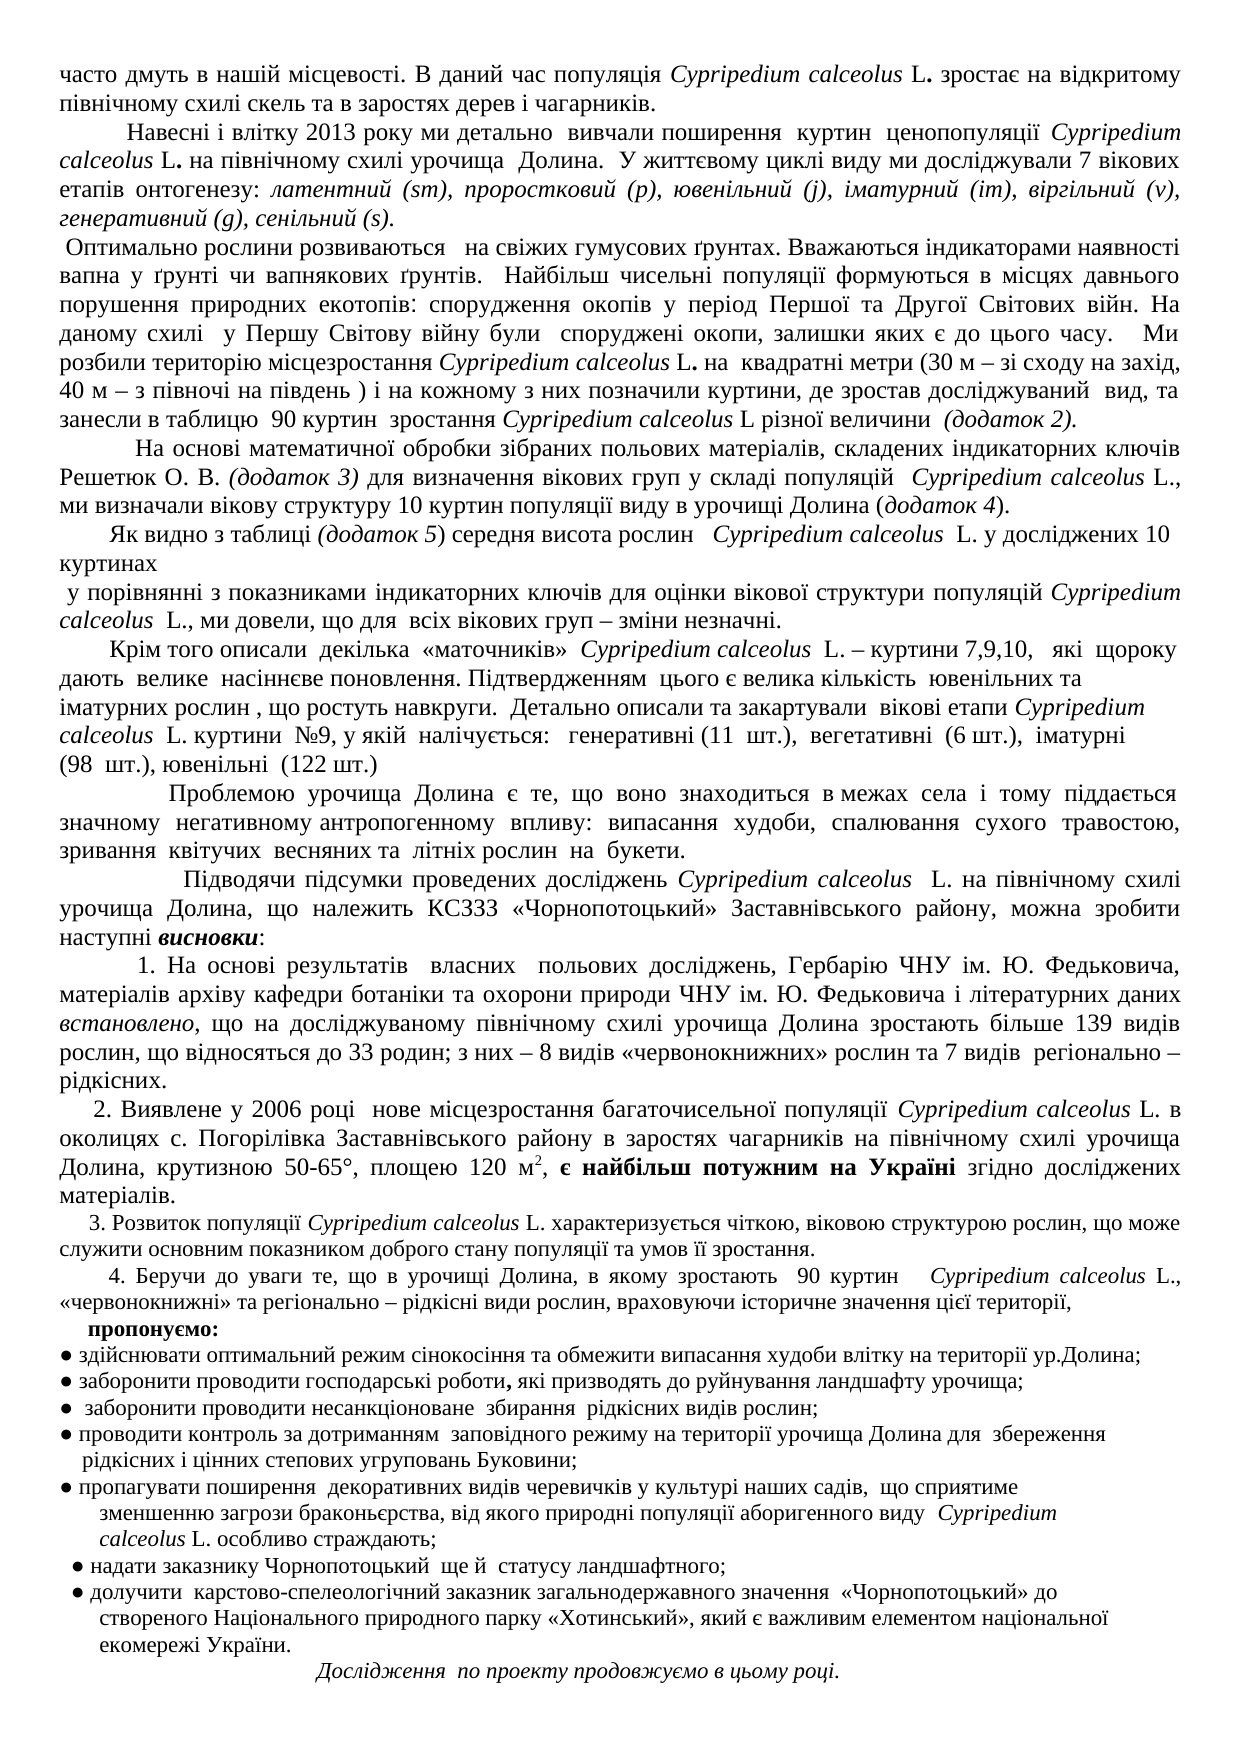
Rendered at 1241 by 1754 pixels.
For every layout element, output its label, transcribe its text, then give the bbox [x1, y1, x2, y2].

text у порівнянні з показниками індикаторних ключів для оцінки вікової структури популяцій Cypripedium calceolus L., ми довели, що для всіх вікових груп – зміни незначні. [59, 577, 1181, 634]
text Навесні і влітку 2013 року ми детально вивчали поширення куртин ценопопуляції Cypripedium calceolus L. на північному схилі урочища Долина. У життєвому циклі виду ми досліджували 7 вікових етапів онтогенезу: латентний (sm), проростковий (р), ювенільний (j), іматурний (im), віргільний (v), генеративний (g), сенільний (s). [59, 117, 1181, 232]
text 1. На основі результатів власних польових досліджень, Гербарію ЧНУ ім. Ю. Федьковича, матеріалів архіву кафедри ботаніки та охорони природи ЧНУ ім. Ю. Федьковича і літературних даних встановлено, що на досліджуваному північному схилі урочища Долина зростають більше 139 видів рослин, що відносяться до 33 родин; з них – 8 видів «червонокнижних» рослин та 7 видів регіонально – рідкісних. [59, 950, 1181, 1094]
text ● здійснювати оптимальний режим сінокосіння та обмежити випасання худоби влітку на території ур.Долина; [59, 1341, 1181, 1367]
text Дослідження по проекту продовжуємо в цьому році. [59, 1657, 1181, 1683]
text Крім того описали декілька «маточників» Cypripedium calceolus L. – куртини 7,9,10, які щороку дають велике насіннєве поновлення. Підтвердженням цього є велика кількість ювенільних та іматурних рослин , що ростуть навкруги. Детально описали та закартували вікові етапи Cypripedium calceolus L. куртини №9, у якій налічується: генеративні (11 шт.), вегетативні (6 шт.), іматурні (98 шт.), ювенільні (122 шт.) [59, 634, 1181, 778]
text ● заборонити проводити несанкціоноване збирання рідкісних видів рослин; [59, 1394, 1181, 1420]
text екомережі України. [59, 1631, 1181, 1657]
text Оптимально рослини розвиваються на свіжих гумусових ґрунтах. Вважаються індикаторами наявності вапна у ґрунті чи вапнякових ґрунтів. Найбільш чисельні популяції формуються в місцях давнього порушення природних екотопів: спорудження окопів у період Першої та Другої Світових війн. На даному схилі у Першу Світову війну були споруджені окопи, залишки яких є до цього часу. Ми розбили територію місцезростання Cypripedium calceolus L. на квадратні метри (30 м – зі сходу на захід, 40 м – з півночі на південь ) і на кожному з них позначили куртини, де зростав досліджуваний вид, та занесли в таблицю 90 куртин зростання Cypripedium calceolus L різної величини (додаток 2). [59, 232, 1181, 433]
text зменшенню загрози браконьєрства, від якого природні популяції аборигенного виду Cypripedium [59, 1499, 1181, 1525]
text рідкісних і цінних степових угруповань Буковини; [59, 1446, 1181, 1473]
text ● заборонити проводити господарські роботи, які призводять до руйнування ландшафту урочища; [59, 1367, 1181, 1394]
text Підводячи підсумки проведених досліджень Cypripedium calceolus L. на північному схилі урочища Долина, що належить КСЗЗЗ «Чорнопотоцький» Заставнівського району, можна зробити наступні висновки: [59, 864, 1181, 950]
text На основі математичної обробки зібраних польових матеріалів, складених індикаторних ключів Решетюк О. В. (додаток 3) для визначення вікових груп у складі популяцій Cypripedium calceolus L., ми визначали вікову структуру 10 куртин популяції виду в урочищі Долина (додаток 4). [59, 433, 1181, 519]
text 2. Виявлене у 2006 році нове місцезростання багаточисельної популяції Cypripedium calceolus L. в околицях с. Погорілівка Заставнівського району в заростях чагарників на північному схилі урочища Долина, крутизною 50-65°, площею 120 м2, є найбільш потужним на Україні згідно досліджених матеріалів. [59, 1094, 1181, 1209]
text ● пропагувати поширення декоративних видів черевичків у культурі наших садів, що сприятиме [59, 1473, 1181, 1499]
text ● надати заказнику Чорнопотоцький ще й статусу ландшафтного; [59, 1552, 1181, 1578]
text calceolus L. особливо страждають; [59, 1525, 1181, 1552]
text Як видно з таблиці (додаток 5) середня висота рослин Cypripedium calceolus L. у досліджених 10 куртинах [59, 519, 1181, 577]
text 4. Беручи до уваги те, що в урочищі Долина, в якому зростають 90 куртин Cypripedium calceolus L., «червонокнижні» та регіонально – рідкісні види рослин, враховуючи історичне значення цієї території, [59, 1262, 1181, 1314]
text 3. Розвиток популяції Cypripedium calceolus L. характеризується чіткою, віковою структурою рослин, що може служити основним показником доброго стану популяції та умов її зростання. [59, 1209, 1181, 1262]
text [59, 59, 1181, 117]
text ● проводити контроль за дотриманням заповідного режиму на території урочища Долина для збереження [59, 1420, 1181, 1446]
text створеного Національного природного парку «Хотинський», який є важливим елементом національної [59, 1604, 1181, 1631]
text Проблемою урочища Долина є те, що воно знаходиться в межах села і тому піддається значному негативному антропогенному впливу: випасання худоби, спалювання сухого травостою, зривання квітучих весняних та літніх рослин на букети. [59, 778, 1181, 864]
text пропонуємо: [59, 1314, 1181, 1341]
text ● долучити карстово-спелеологічний заказник загальнодержавного значення «Чорнопотоцький» до [59, 1578, 1181, 1604]
